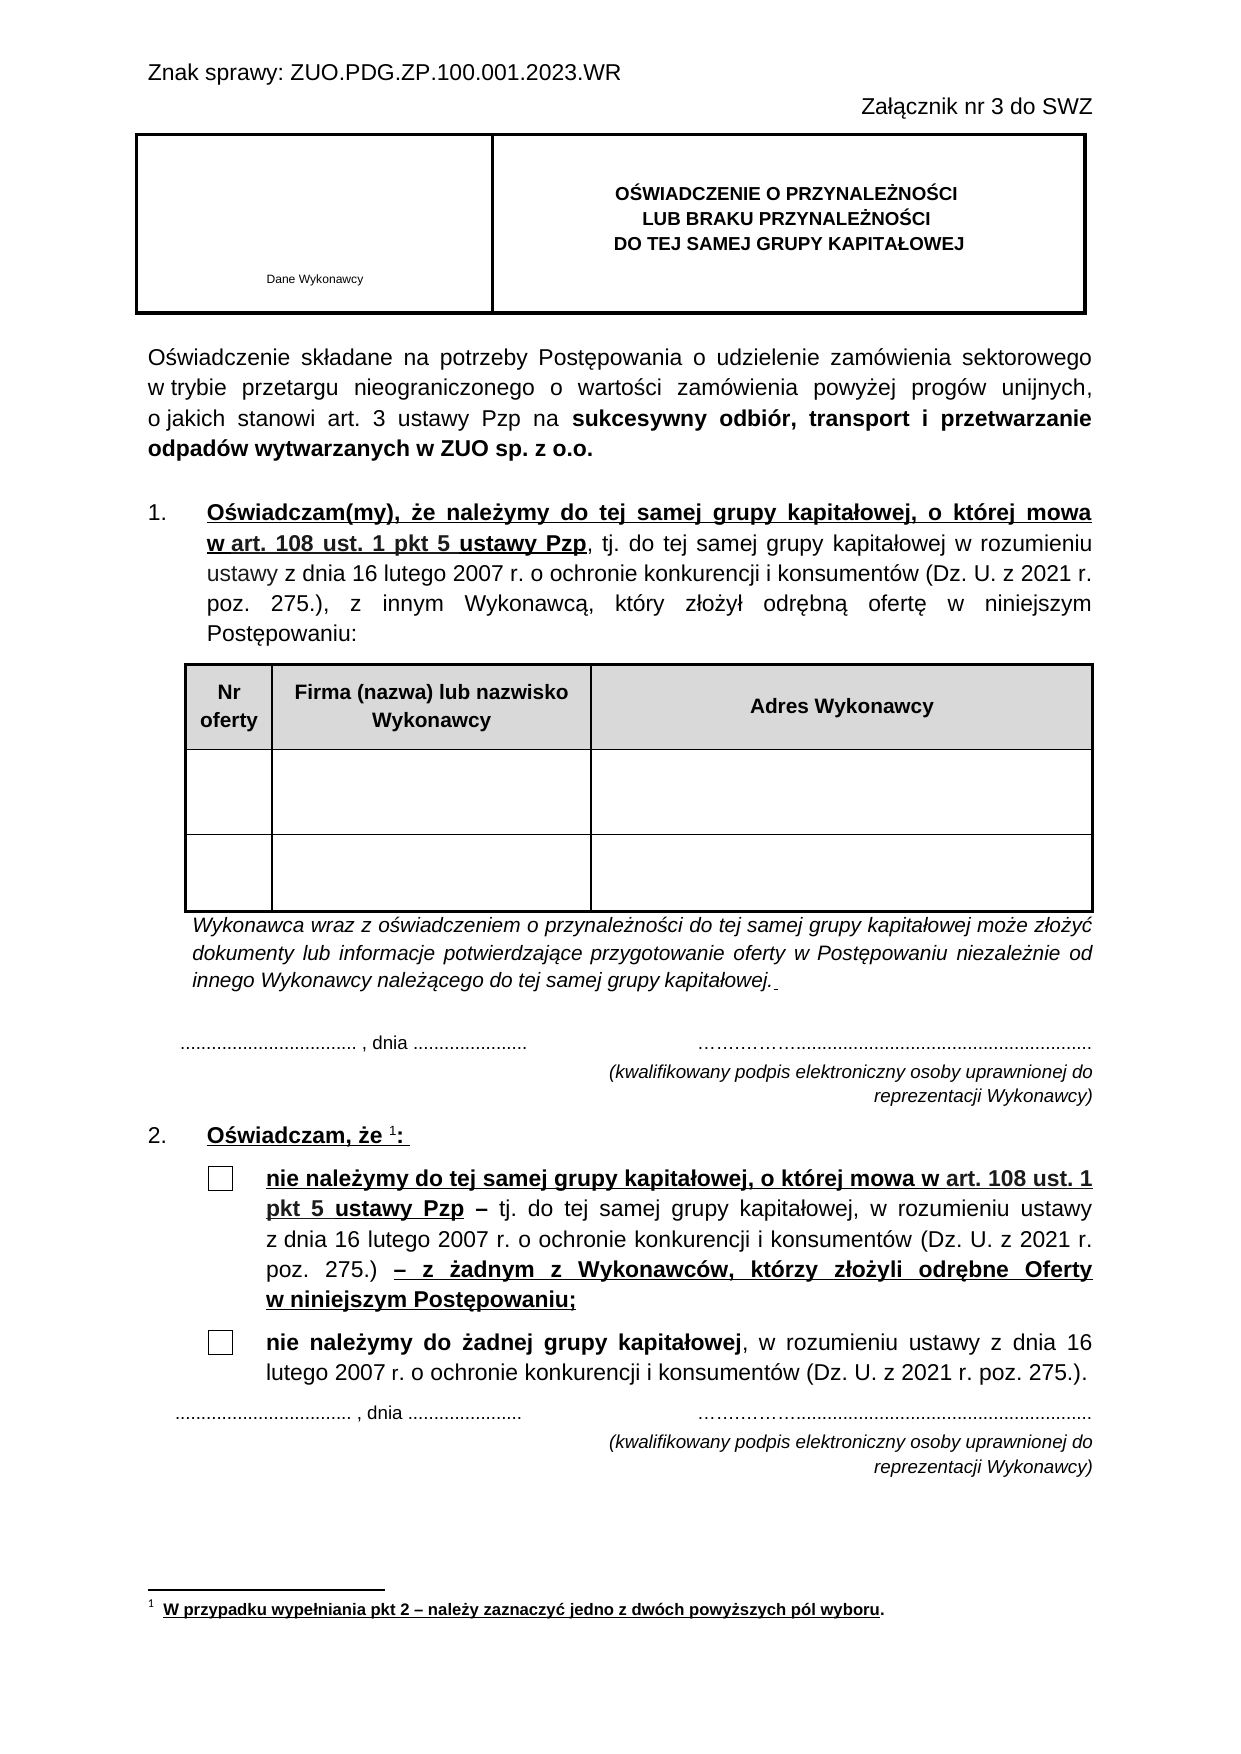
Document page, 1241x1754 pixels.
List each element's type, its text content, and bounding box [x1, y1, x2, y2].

text nie należymy do tej samej grupy kapitałowej, o której mowa w art. 108 ust. 1 pkt 5 ustawy Pzp – tj. do tej samej grupy kapitałowej, w rozumieniu ustawy z dnia 16 lutego 2007 r. o ochronie konkurencji i konsumentów (Dz. U. z 2021 r. poz. 275.) – z żadnym z Wykonawców, którzy złożyli odrębne Oferty w niniejszym Postępowaniu; [207, 1165, 1093, 1312]
text .................................. , dnia ...................... …….………......................................................... [148, 1031, 1093, 1053]
text Oświadczenie składane na potrzeby Postępowania o udzielenie zamówienia sektorowego w trybie przetargu nieograniczonego o wartości zamówienia powyżej progów unijnych, o jakich stanowi art. 3 ustawy Pzp na sukcesywny odbiór, transport i przetwarzanie odpadów wytwarzanych w ZUO sp. z o.o. [148, 344, 1093, 461]
table_cell [273, 835, 590, 910]
table_header Firma (nazwa) lub nazwisko Wykonawcy [273, 666, 590, 749]
list Oświadczam, że : [148, 1122, 1093, 1149]
text (kwalifikowany podpis elektroniczny osoby uprawnionej do reprezentacji Wykonawcy) [148, 1060, 1093, 1107]
text (kwalifikowany podpis elektroniczny osoby uprawnionej do reprezentacji Wykonawcy) [148, 1431, 1093, 1477]
table_header Adres Wykonawcy [592, 666, 1091, 749]
table_cell [273, 750, 590, 834]
table_cell [187, 835, 271, 910]
list Oświadczam(my), że należymy do tej samej grupy kapitałowej, o której mowa w art. 108 ust. 1 pkt 5 ustawy Pzp, tj. do tej samej grupy kapitałowej w rozumieniu ustawy z dnia 16 lutego 2007 r. o ochronie konkurencji i konsumentów (Dz. U. z 2021 r. poz. 275.), z innym Wykonawcą, który złożył odrębną ofertę w niniejszym Postępowaniu: [148, 499, 1093, 647]
table_cell [592, 835, 1091, 910]
table_cell [592, 750, 1091, 834]
text nie należymy do żadnej grupy kapitałowej, w rozumieniu ustawy z dnia 16 lutego 2007 r. o ochronie konkurencji i konsumentów (Dz. U. z 2021 r. poz. 275.). [207, 1329, 1093, 1385]
text Wykonawca wraz z oświadczeniem o przynależności do tej samej grupy kapitałowej może złożyć dokumenty lub informacje potwierdzające przygotowanie oferty w Postępowaniu niezależnie od innego Wykonawcy należącego do tej samej grupy kapitałowej. [192, 913, 1093, 992]
text .................................. , dnia ...................... …….………......................................................... [148, 1402, 1093, 1423]
table_cell [187, 750, 271, 834]
table_header Nr oferty [187, 666, 271, 749]
